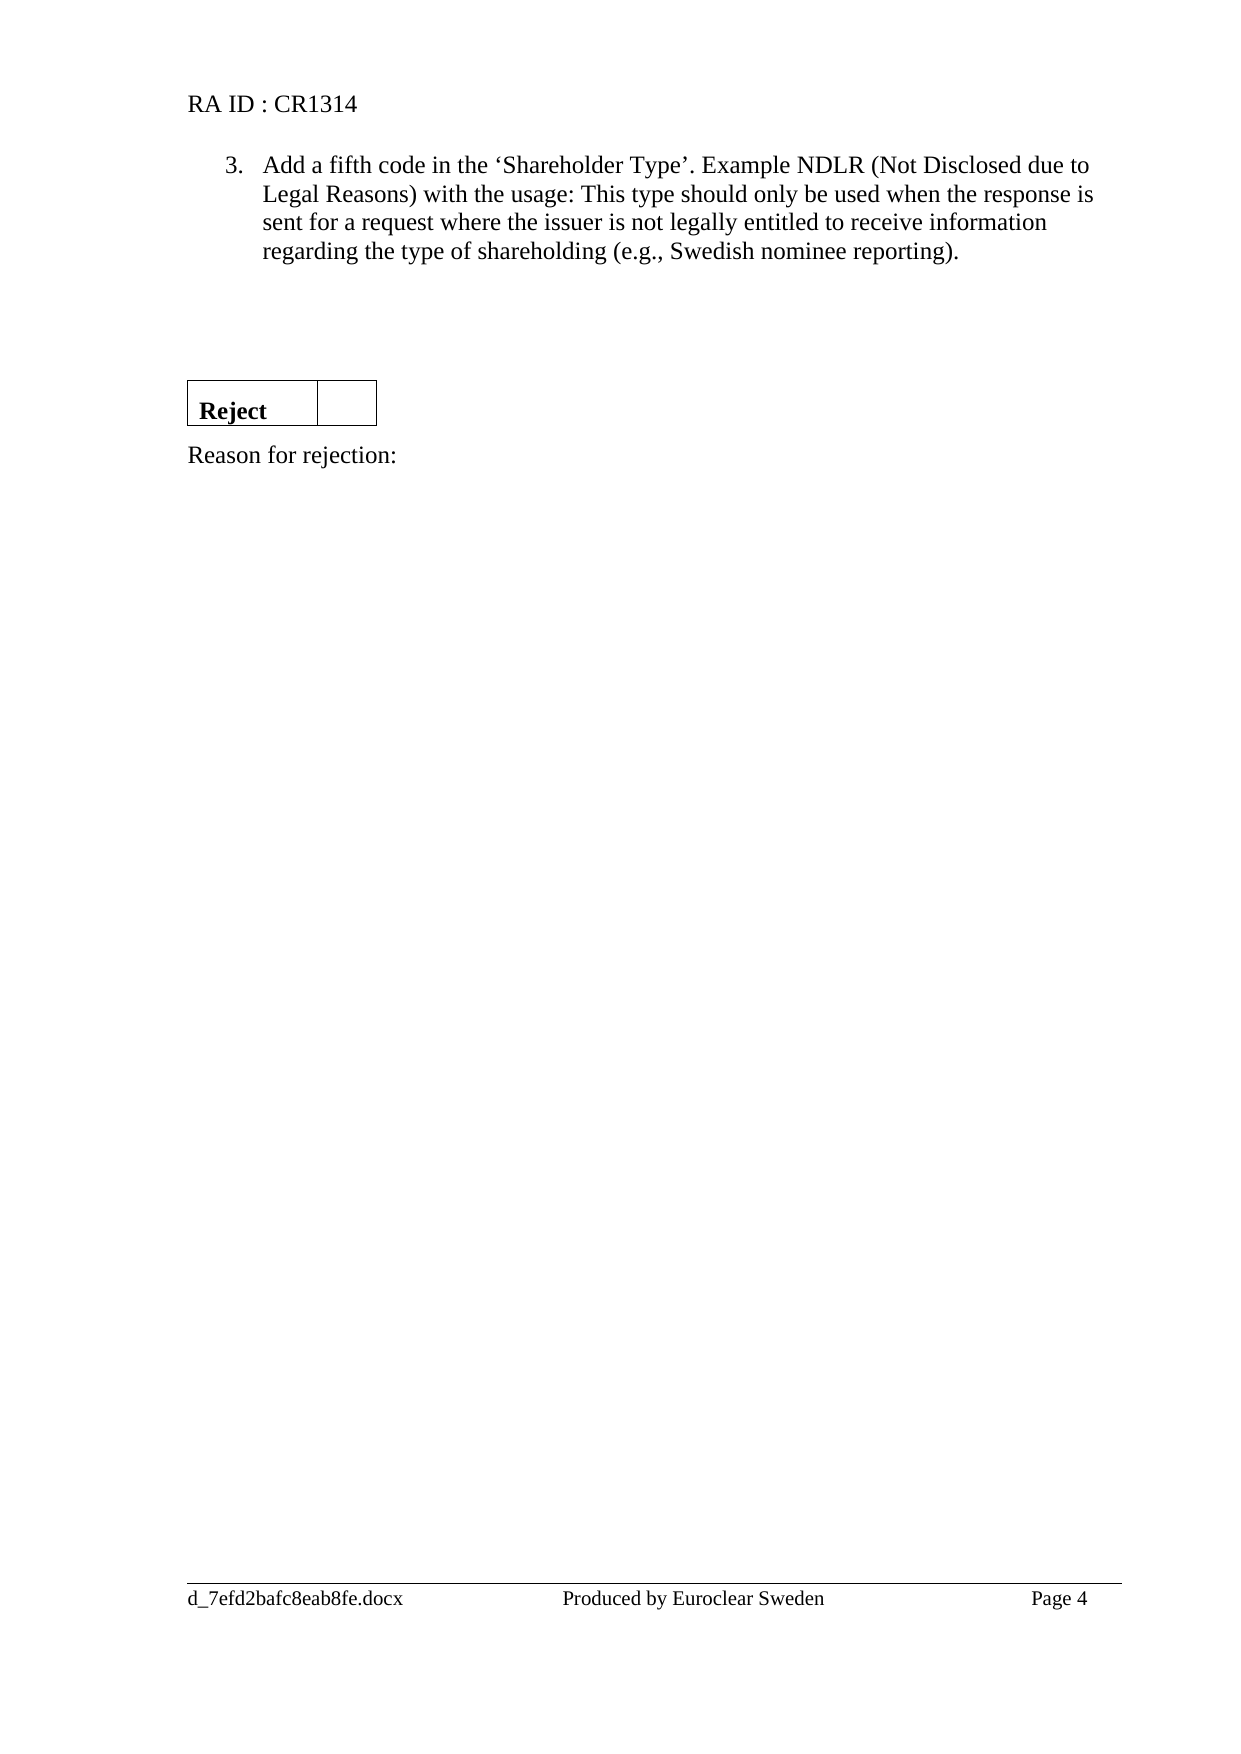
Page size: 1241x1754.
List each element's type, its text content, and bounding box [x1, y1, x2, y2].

list Add a fifth code in the ‘Shareholder Type’. Example NDLR (Not Disclosed due to Legal Reasons) with the usage: This type should only be used when the response is sent for a request where the issuer is not legally entitled to receive information regarding the type of shareholding (e.g., Swedish nominee reporting). [225, 150, 1122, 265]
table_header Reject [188, 381, 317, 425]
text Reason for rejection: [187, 440, 1122, 469]
table_header [318, 381, 376, 425]
